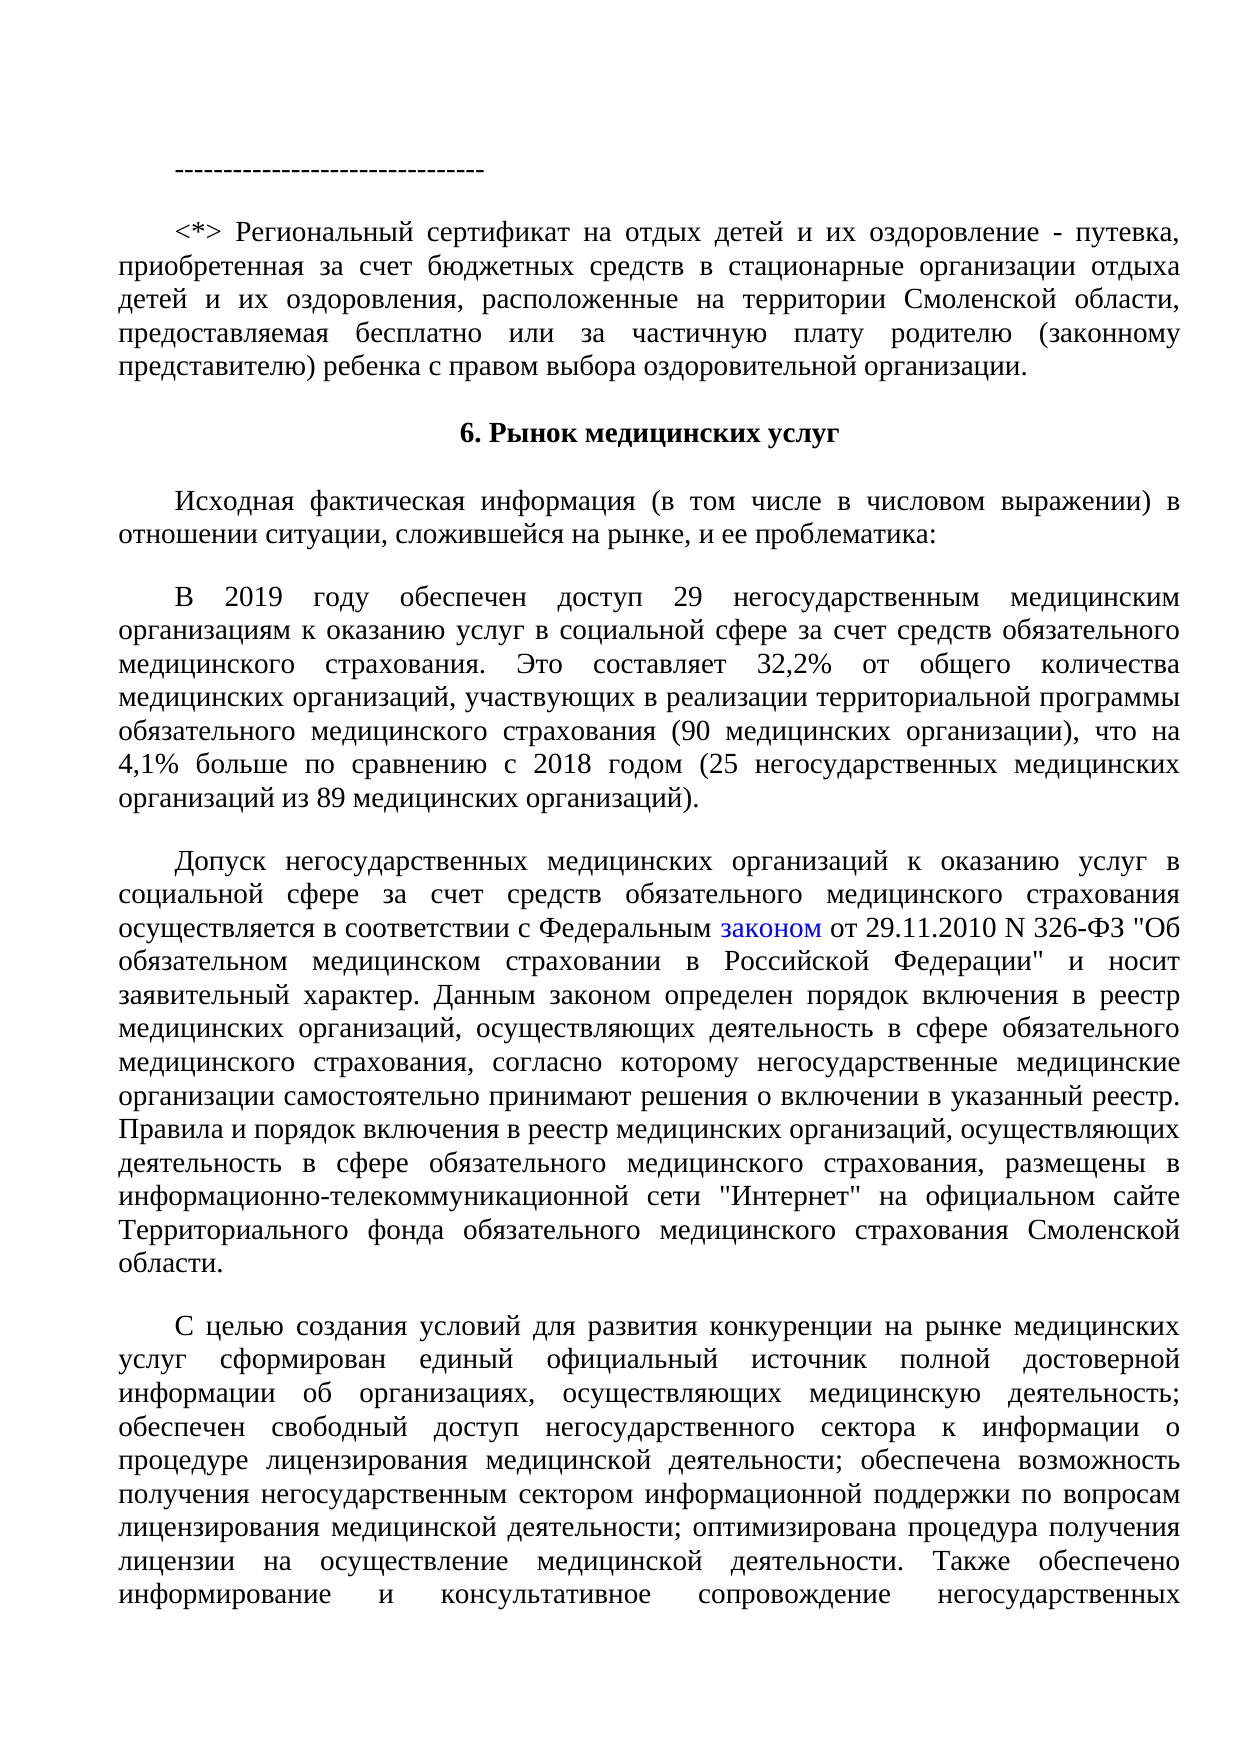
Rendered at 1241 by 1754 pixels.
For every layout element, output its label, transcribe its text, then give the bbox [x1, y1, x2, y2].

text В 2019 году обеспечен доступ 29 негосударственным медицинским организациям к оказанию услуг в социальной сфере за счет средств обязательного медицинского страхования. Это составляет 32,2% от общего количества медицинских организаций, участвующих в реализации территориальной программы обязательного медицинского страхования (90 медицинских организации), что на 4,1% больше по сравнению с 2018 годом (25 негосударственных медицинских организаций из 89 медицинских организаций). [118, 579, 1181, 814]
text -------------------------------- [118, 152, 1181, 185]
title 6. Рынок медицинских услуг [118, 416, 1181, 449]
text Допуск негосударственных медицинских организаций к оказанию услуг в социальной сфере за счет средств обязательного медицинского страхования осуществляется в соответствии с Федеральным законом от 29.11.2010 N 326-ФЗ "Об обязательном медицинском страховании в Российской Федерации" и носит заявительный характер. Данным законом определен порядок включения в реестр медицинских организаций, осуществляющих деятельность в сфере обязательного медицинского страхования, согласно которому негосударственные медицинские организации самостоятельно принимают решения о включении в указанный реестр. Правила и порядок включения в реестр медицинских организаций, осуществляющих деятельность в сфере обязательного медицинского страхования, размещены в информационно-телекоммуникационной сети "Интернет" на официальном сайте Территориального фонда обязательного медицинского страхования Смоленской области. [118, 843, 1181, 1279]
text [118, 1308, 1181, 1610]
text <*> Региональный сертификат на отдых детей и их оздоровление - путевка, приобретенная за счет бюджетных средств в стационарные организации отдыха детей и их оздоровления, расположенные на территории Смоленской области, предоставляемая бесплатно или за частичную плату родителю (законному представителю) ребенка с правом выбора оздоровительной организации. [118, 214, 1181, 382]
text Исходная фактическая информация (в том числе в числовом выражении) в отношении ситуации, сложившейся на рынке, и ее проблематика: [118, 483, 1181, 550]
